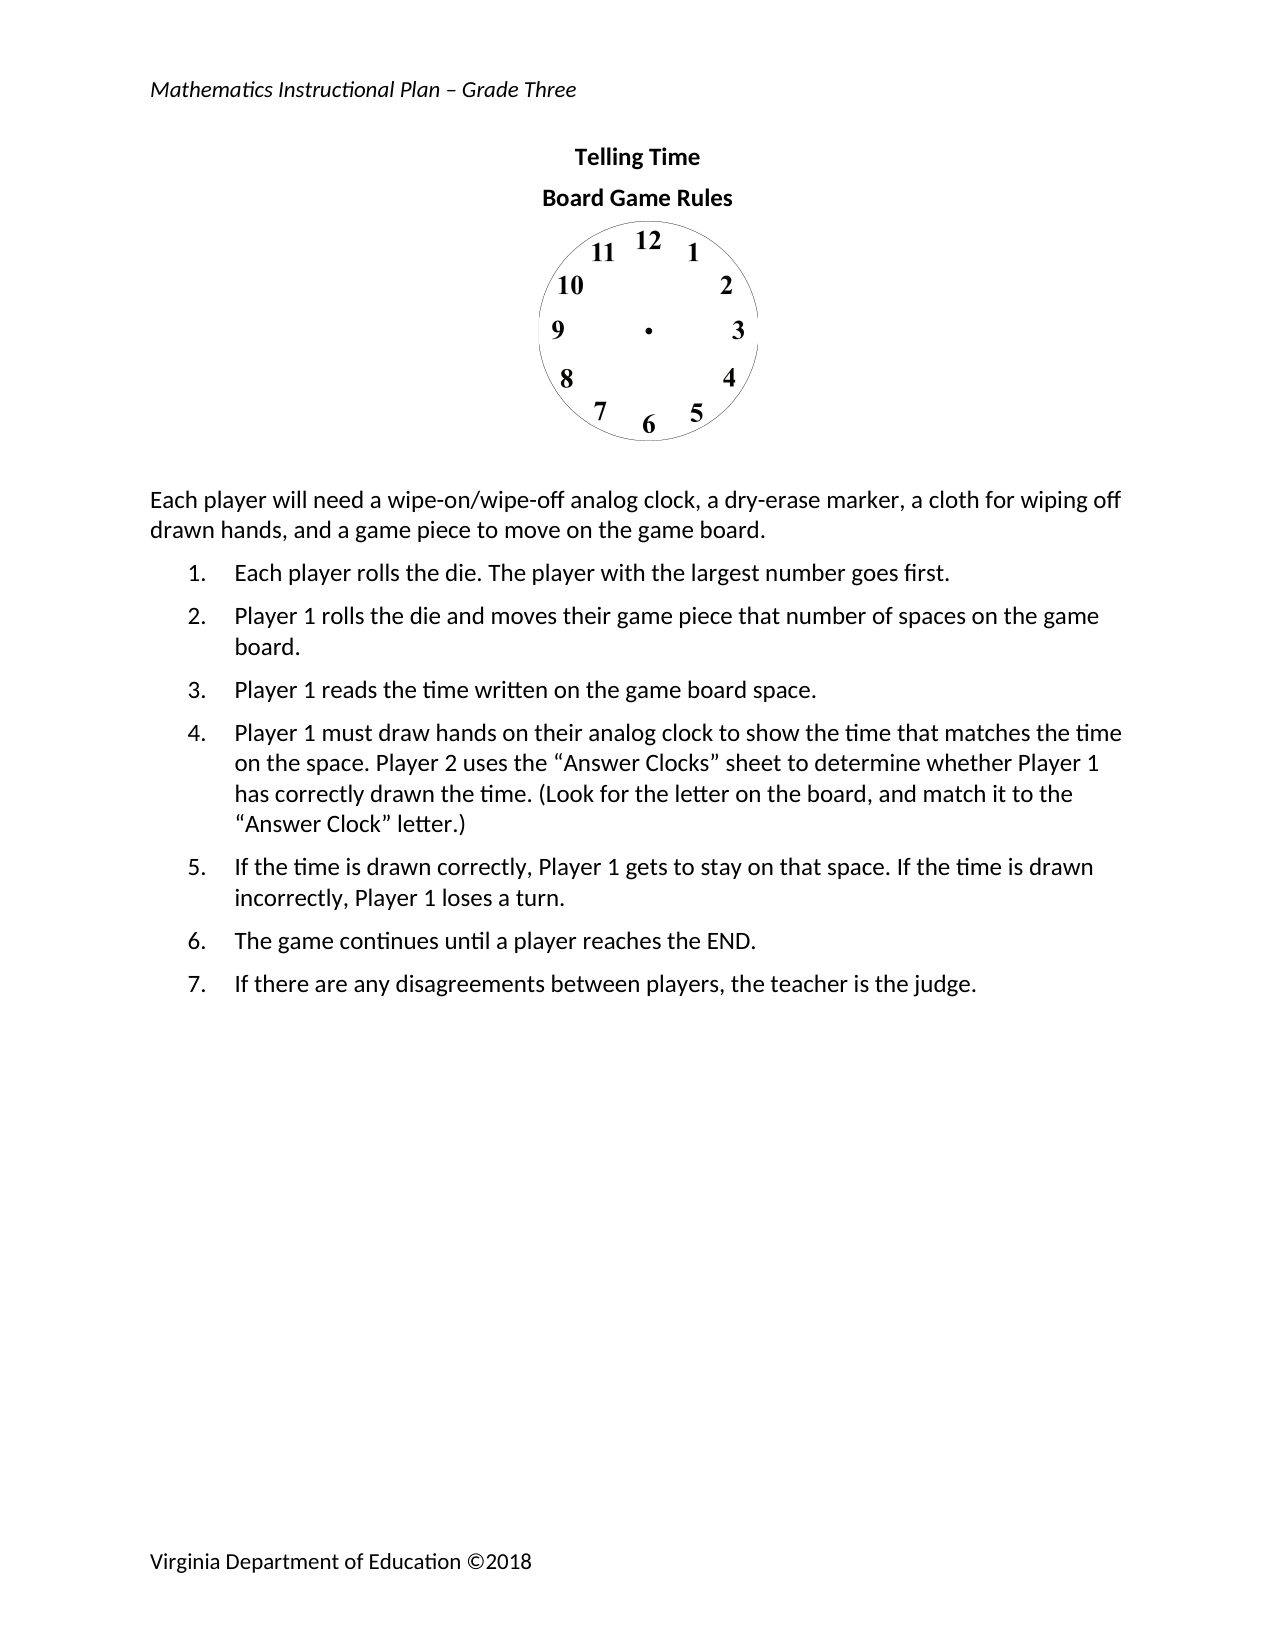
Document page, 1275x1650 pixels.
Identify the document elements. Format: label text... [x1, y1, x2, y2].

text 4. Player 1 must draw hands on their analog clock to show the time that matches the time on the space. Player 2 uses the “Answer Clocks” sheet to determine whether Player 1 has correctly drawn the time. (Look for the letter on the board, and match it to the “Answer Clock” letter.) [187, 717, 1125, 839]
subtitle Telling Time [150, 141, 1125, 172]
text 7. If there are any disagreements between players, the teacher is the judge. [187, 968, 1125, 998]
text 2. Player 1 rolls the die and moves their game piece that number of spaces on the game board. [187, 600, 1125, 661]
subtitle Board Game Rules [150, 182, 1125, 213]
text 5. If the time is drawn correctly, Player 1 gets to stay on that space. If the time is drawn incorrectly, Player 1 loses a turn. [187, 851, 1125, 912]
text 1. Each player rolls the die. The player with the largest number goes first. [187, 557, 1125, 588]
text 3. Player 1 reads the time written on the game board space. [187, 674, 1125, 704]
text Each player will need a wipe-on/wipe-off analog clock, a dry-erase marker, a cloth for wiping off drawn hands, and a game piece to move on the game board. [150, 484, 1125, 545]
text 6. The game continues until a player reaches the END. [187, 925, 1125, 956]
